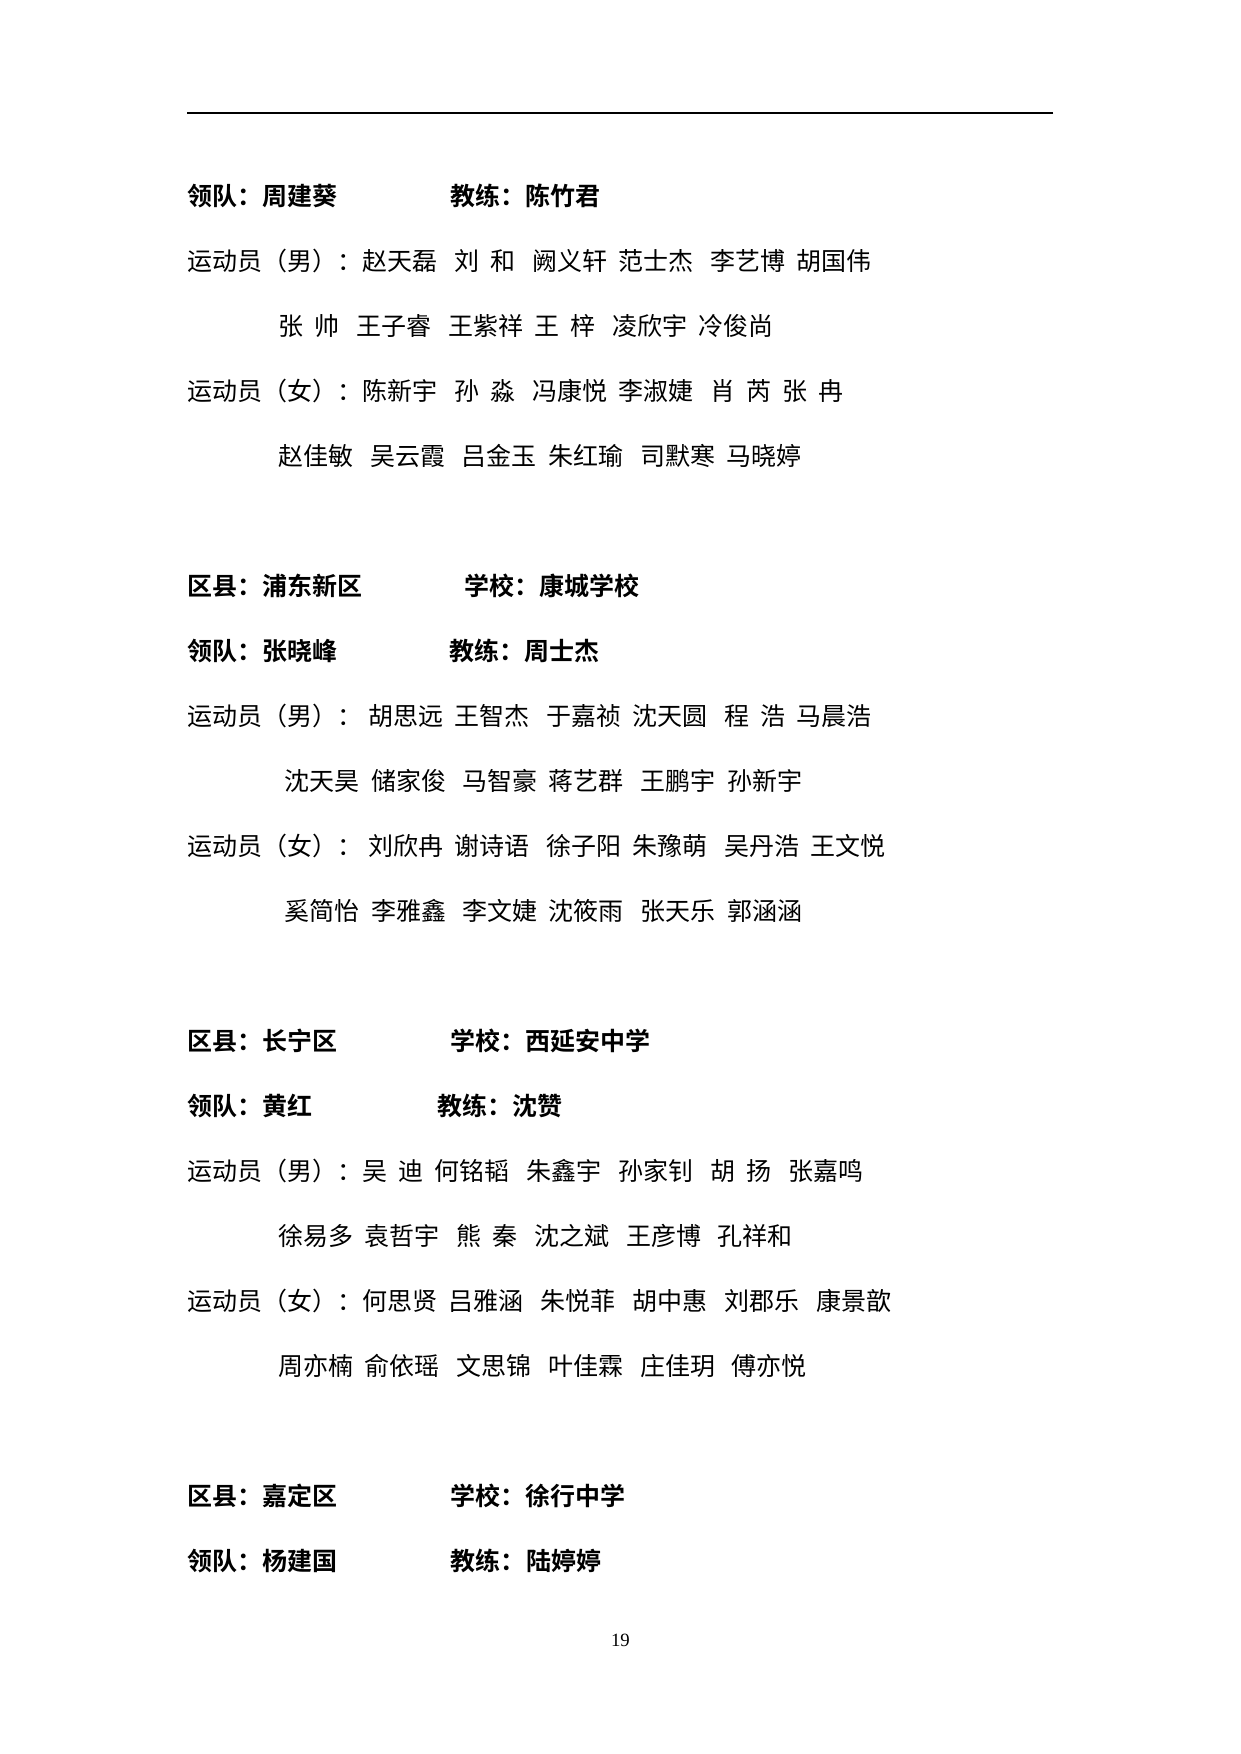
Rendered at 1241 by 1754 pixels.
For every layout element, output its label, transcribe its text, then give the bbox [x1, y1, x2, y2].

text 领队：黄红 教练：沈赞 [187, 1072, 1053, 1137]
text 周亦楠 俞依瑶 文思锦 叶佳霖 庄佳玥 傅亦悦 [187, 1332, 1053, 1397]
text 运动员（女）：何思贤 吕雅涵 朱悦菲 胡中惠 刘郡乐 康景歆 [187, 1267, 1053, 1332]
text 奚简怡 李雅鑫 李文婕 沈筱雨 张天乐 郭涵涵 [187, 877, 1053, 942]
text 运动员（女）：陈新宇 孙 淼 冯康悦 李淑婕 肖 芮 张 冉 [187, 357, 1053, 422]
text 运动员（女）： 刘欣冉 谢诗语 徐子阳 朱豫萌 吴丹浩 王文悦 [187, 812, 1053, 877]
text 领队：张晓峰 教练：周士杰 [187, 617, 1053, 682]
text 领队：周建葵 教练：陈竹君 [187, 162, 1053, 227]
text 沈天昊 储家俊 马智豪 蒋艺群 王鹏宇 孙新宇 [187, 747, 1053, 812]
text 运动员（男）：吴 迪 何铭韬 朱鑫宇 孙家钊 胡 扬 张嘉鸣 [187, 1137, 1053, 1202]
text 区县：浦东新区 学校：康城学校 [187, 552, 1053, 617]
text 运动员（男）：赵天磊 刘 和 阙义轩 范士杰 李艺博 胡国伟 [187, 227, 1053, 292]
text 徐易多 袁哲宇 熊 秦 沈之斌 王彦博 孔祥和 [187, 1202, 1053, 1267]
text 张 帅 王子睿 王紫祥 王 梓 凌欣宇 冷俊尚 [187, 292, 1053, 357]
text 区县：长宁区 学校：西延安中学 [187, 1007, 1053, 1072]
text 运动员（男）： 胡思远 王智杰 于嘉祯 沈天圆 程 浩 马晨浩 [187, 682, 1053, 747]
text 区县：嘉定区 学校：徐行中学 [187, 1462, 1053, 1527]
text 领队：杨建国 教练：陆婷婷 [187, 1527, 1053, 1592]
text 赵佳敏 吴云霞 吕金玉 朱红瑜 司默寒 马晓婷 [187, 422, 1053, 487]
